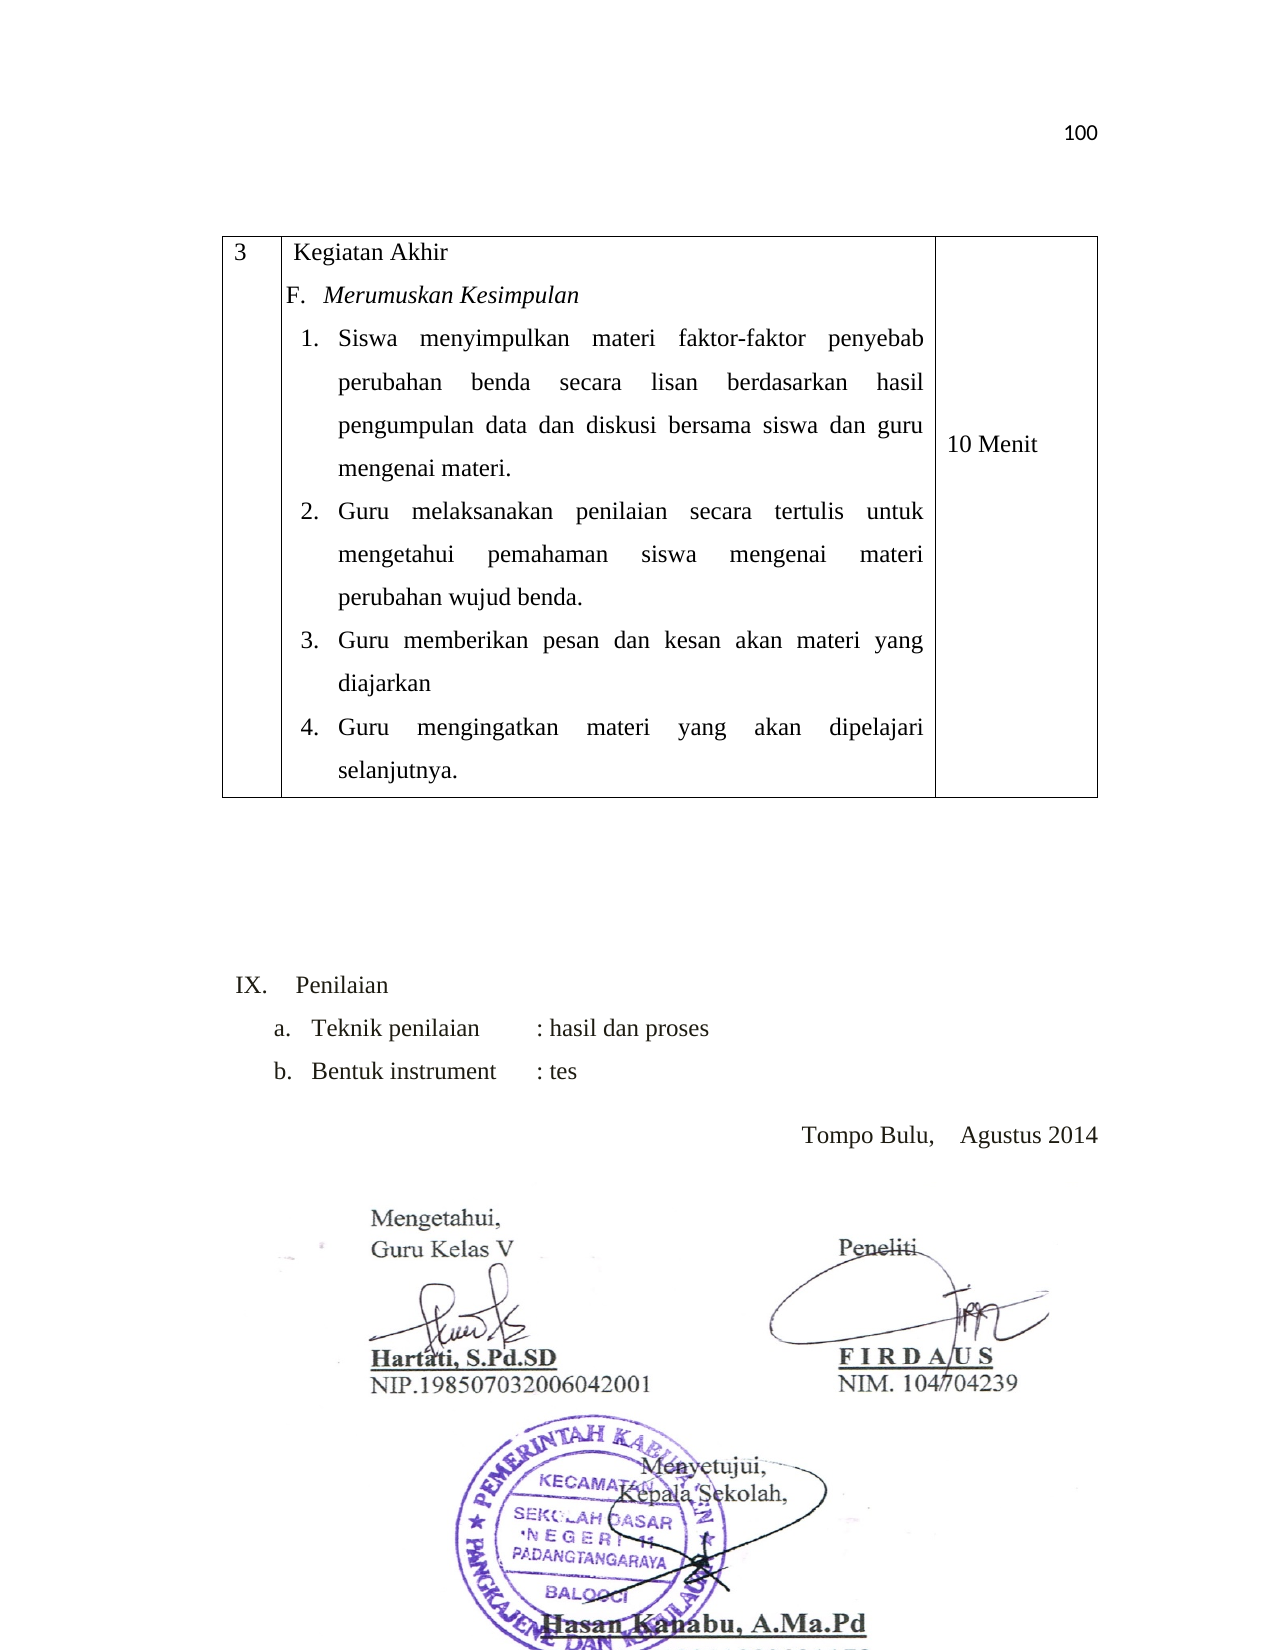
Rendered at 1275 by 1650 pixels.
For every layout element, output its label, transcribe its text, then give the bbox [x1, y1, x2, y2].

picture [242, 1182, 1093, 1650]
text Tompo Bulu, Agustus 2014 [236, 1120, 1098, 1149]
list Bentuk instrument : tes [274, 1056, 1098, 1085]
table_cell 3 [223, 237, 281, 797]
table_cell Kegiatan Akhir Merumuskan Kesimpulan Siswa menyimpulkan materi faktor-faktor penyebab perubahan benda secara lisan berdasarkan hasil pengumpulan data dan diskusi bersama siswa dan guru mengenai materi. Guru melaksanakan penilaian secara tertulis untuk mengetahui pemahaman siswa mengenai materi perubahan wujud benda. Guru memberikan pesan dan kesan akan materi yang diajarkan Guru mengingatkan materi yang akan dipelajari selanjutnya. [282, 237, 935, 797]
list Teknik penilaian : hasil dan proses [274, 1013, 1098, 1042]
list Penilaian [235, 970, 1098, 999]
table_cell 10 Menit [936, 237, 1097, 797]
